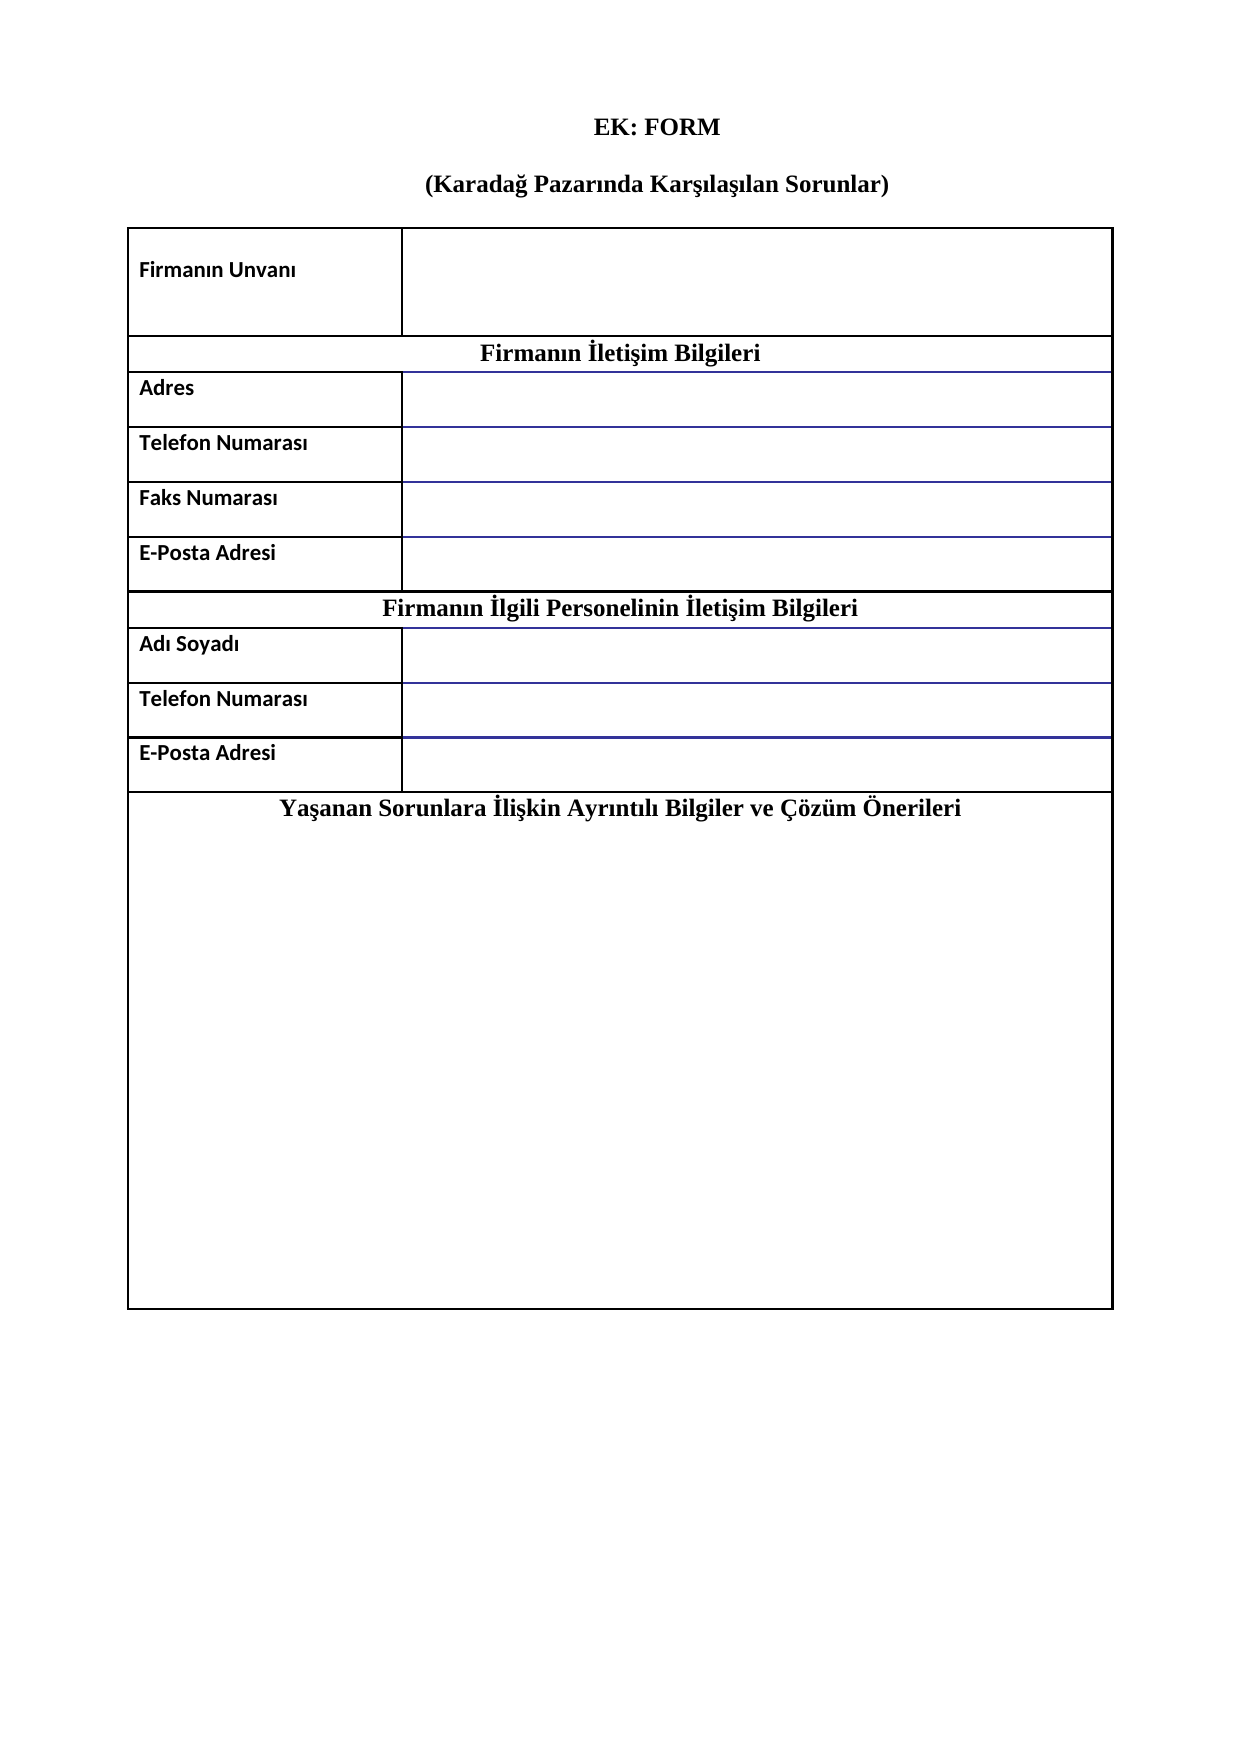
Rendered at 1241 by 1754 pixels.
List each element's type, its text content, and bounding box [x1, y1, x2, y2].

table_cell Telefon Numarası [129, 428, 401, 481]
table_cell [403, 739, 1111, 791]
table_cell Firmanın İlgili Personelinin İletişim Bilgileri [129, 593, 1111, 627]
table_cell Telefon Numarası [129, 684, 401, 736]
table_cell [403, 629, 1111, 682]
text EK: FORM [221, 112, 1093, 141]
table_cell Adı Soyadı [129, 629, 401, 682]
table_cell [403, 428, 1111, 481]
table_header Firmanın Unvanı [129, 229, 401, 335]
table_cell Yaşanan Sorunlara İlişkin Ayrıntılı Bilgiler ve Çözüm Önerileri [129, 793, 1111, 1308]
table_cell [403, 483, 1111, 536]
table_cell [403, 373, 1111, 426]
table_cell [403, 538, 1111, 590]
table_cell E-Posta Adresi [129, 538, 401, 590]
table_cell Firmanın İletişim Bilgileri [129, 337, 1111, 371]
table_header [403, 229, 1111, 335]
table_cell E-Posta Adresi [129, 739, 401, 791]
table_cell Faks Numarası [129, 483, 401, 536]
table_cell [403, 684, 1111, 736]
text (Karadağ Pazarında Karşılaşılan Sorunlar) [221, 169, 1093, 198]
table_cell Adres [129, 373, 401, 426]
